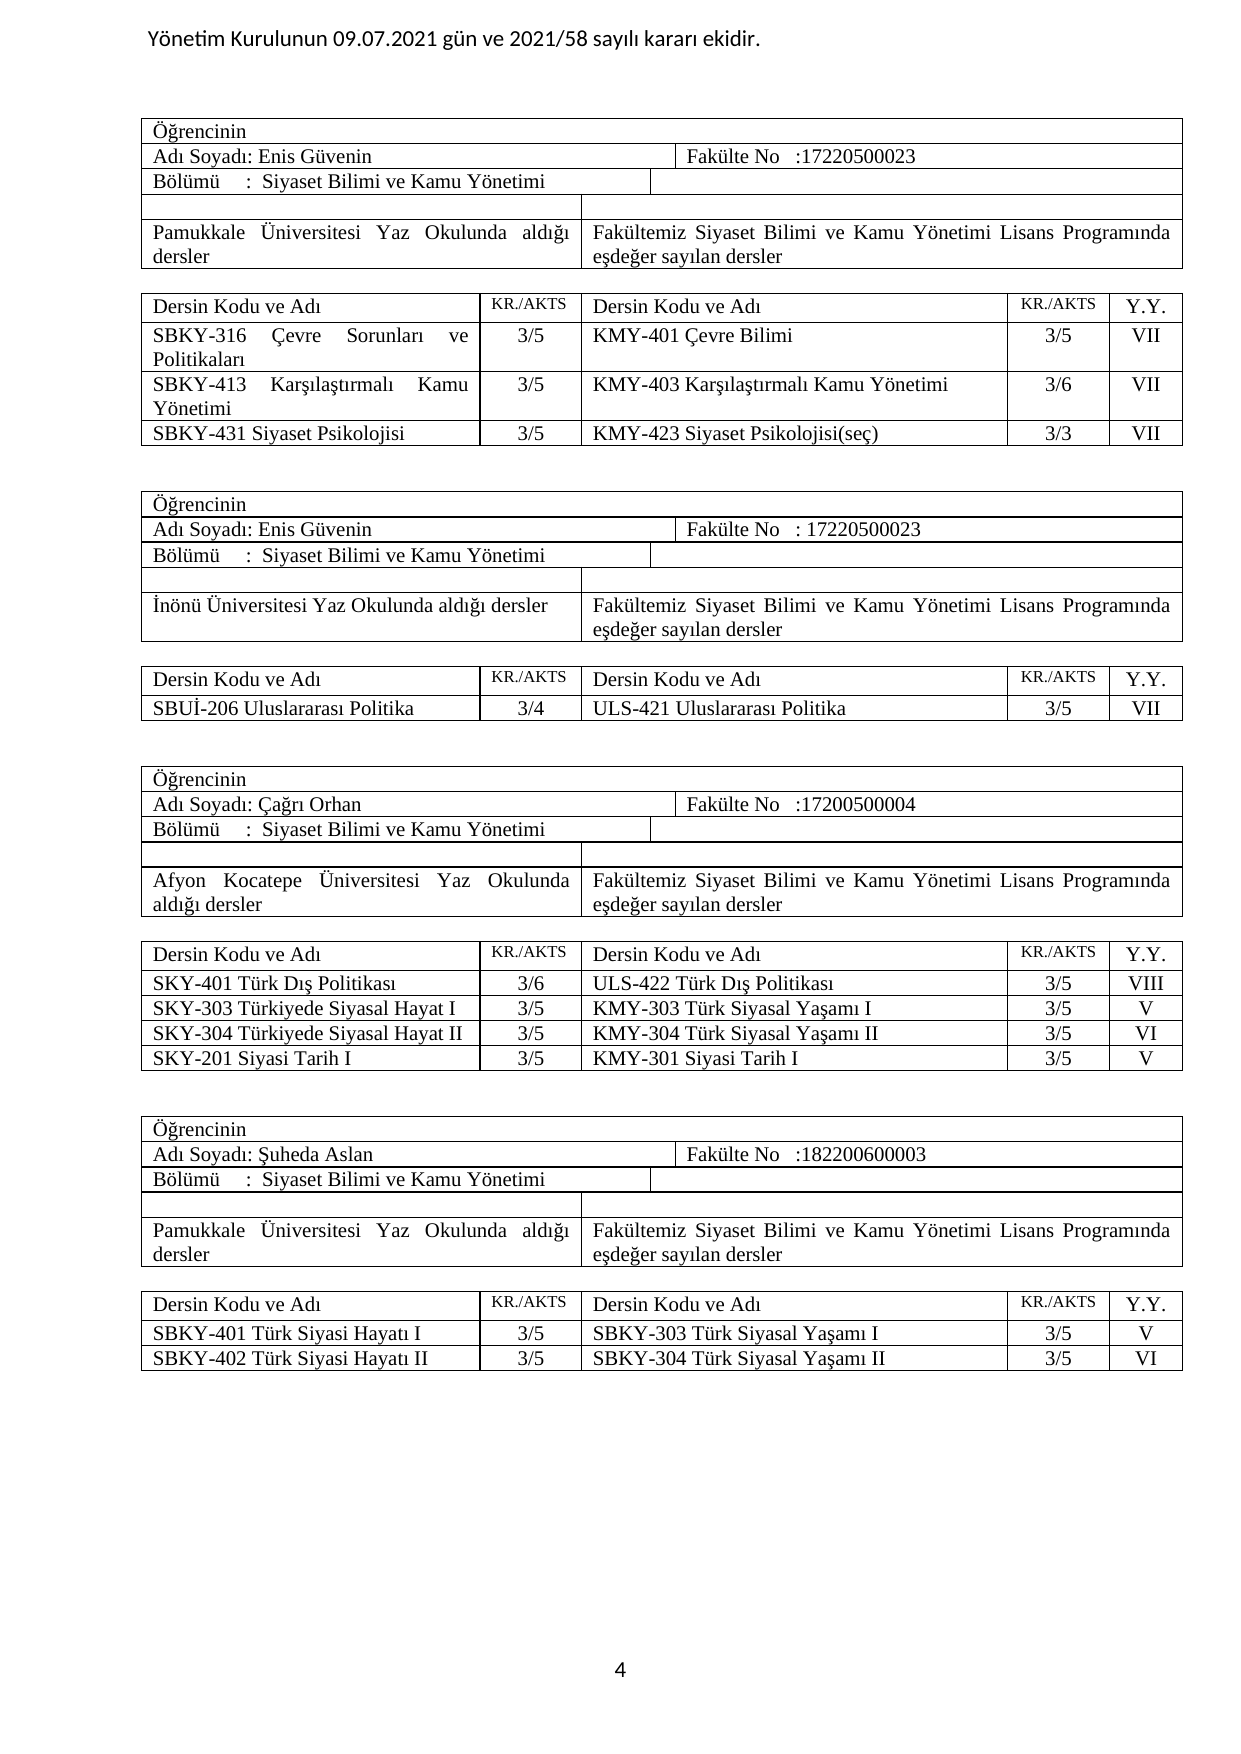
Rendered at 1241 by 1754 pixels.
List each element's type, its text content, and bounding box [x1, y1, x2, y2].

table_cell Adı Soyadı: Enis Güvenin [142, 518, 675, 541]
table_cell [441, 642, 581, 666]
table_cell 3/5 [481, 1321, 581, 1345]
table_cell [753, 917, 1068, 941]
table_cell 3/5 [1008, 971, 1109, 995]
table_cell [582, 568, 1182, 592]
table_cell Dersin Kodu ve Adı [582, 942, 1007, 970]
table_cell V [1110, 1046, 1182, 1070]
table_cell [753, 642, 1068, 666]
table_cell Dersin Kodu ve Adı [582, 1292, 1007, 1320]
table_cell [142, 1193, 581, 1217]
table_cell 3/5 [481, 421, 581, 445]
table_cell VII [1110, 372, 1182, 420]
table_cell Fakültemiz Siyaset Bilimi ve Kamu Yönetimi Lisans Programında eşdeğer sayılan dersler [582, 868, 1182, 916]
table_cell İnönü Üniversitesi Yaz Okulunda aldığı dersler [142, 593, 581, 641]
table_cell ULS-421 Uluslararası Politika [582, 696, 1007, 720]
table_cell Fakültemiz Siyaset Bilimi ve Kamu Yönetimi Lisans Programında eşdeğer sayılan dersler [582, 593, 1182, 641]
table_cell Pamukkale Üniversitesi Yaz Okulunda aldığı dersler [142, 1218, 581, 1266]
table_cell SBKY-413 Karşılaştırmalı Kamu Yönetimi [142, 372, 479, 420]
table_cell KR./AKTS [481, 294, 581, 322]
table_cell 3/5 [1008, 323, 1109, 371]
table_cell Fakülte No : 17220500023 [676, 518, 1182, 541]
table_cell [753, 1267, 1068, 1291]
table_header Öğrencinin [142, 119, 1182, 143]
table_cell SKY-304 Türkiyede Siyasal Hayat II [142, 1021, 479, 1045]
table_cell [581, 269, 753, 293]
table_cell Dersin Kodu ve Adı [582, 294, 1007, 322]
table_cell Bölümü : Siyaset Bilimi ve Kamu Yönetimi [142, 543, 650, 567]
table_header Öğrencinin [142, 1117, 1182, 1141]
table_cell KR./AKTS [1008, 1292, 1109, 1320]
table_cell KMY-303 Türk Siyasal Yaşamı I [582, 996, 1007, 1020]
table_cell [141, 269, 272, 293]
table_cell [142, 568, 581, 592]
table_cell [581, 642, 753, 666]
table_cell 3/5 [1008, 1021, 1109, 1045]
table_cell SKY-303 Türkiyede Siyasal Hayat I [142, 996, 479, 1020]
table_cell 3/5 [481, 1021, 581, 1045]
table_cell KR./AKTS [1008, 942, 1109, 970]
table_cell V [1110, 1321, 1182, 1345]
table_cell Dersin Kodu ve Adı [142, 1292, 479, 1320]
table_cell Bölümü : Siyaset Bilimi ve Kamu Yönetimi [142, 817, 650, 841]
table_cell Fakültemiz Siyaset Bilimi ve Kamu Yönetimi Lisans Programında eşdeğer sayılan dersler [582, 1218, 1182, 1266]
table_cell SBKY-304 Türk Siyasal Yaşamı II [582, 1346, 1007, 1370]
table_cell [753, 269, 1068, 293]
table_cell SBKY-401 Türk Siyasi Hayatı I [142, 1321, 479, 1345]
table_cell 3/5 [481, 372, 581, 420]
table_cell [142, 843, 581, 866]
table_cell Fakülte No :17200500004 [676, 792, 1182, 816]
table_cell 3/5 [481, 996, 581, 1020]
table_cell VII [1110, 696, 1182, 720]
table_cell [651, 543, 1182, 567]
table_cell [651, 1168, 1182, 1191]
table_cell 3/5 [481, 1046, 581, 1070]
table_cell [581, 1267, 753, 1291]
table_cell 3/6 [481, 971, 581, 995]
table_cell Bölümü : Siyaset Bilimi ve Kamu Yönetimi [142, 169, 650, 193]
table_cell SBUİ-206 Uluslararası Politika [142, 696, 479, 720]
table_cell [1068, 1267, 1182, 1291]
table_cell [141, 642, 272, 666]
table_cell SBKY-303 Türk Siyasal Yaşamı I [582, 1321, 1007, 1345]
table_cell Adı Soyadı: Şuheda Aslan [142, 1142, 675, 1166]
table_cell Bölümü : Siyaset Bilimi ve Kamu Yönetimi [142, 1168, 650, 1191]
table_cell Y.Y. [1110, 667, 1182, 695]
table_cell [142, 195, 581, 218]
table_cell VII [1110, 421, 1182, 445]
table_cell KMY-301 Siyasi Tarih I [582, 1046, 1007, 1070]
table_cell Fakültemiz Siyaset Bilimi ve Kamu Yönetimi Lisans Programında eşdeğer sayılan dersler [582, 220, 1182, 268]
table_cell Afyon Kocatepe Üniversitesi Yaz Okulunda aldığı dersler [142, 868, 581, 916]
table_cell KMY-304 Türk Siyasal Yaşamı II [582, 1021, 1007, 1045]
table_cell VII [1110, 323, 1182, 371]
table_cell Dersin Kodu ve Adı [142, 667, 479, 695]
table_cell V [1110, 996, 1182, 1020]
table_cell Y.Y. [1110, 294, 1182, 322]
table_cell [1068, 642, 1182, 666]
table_cell Pamukkale Üniversitesi Yaz Okulunda aldığı dersler [142, 220, 581, 268]
table_cell [582, 1193, 1182, 1217]
table_cell KR./AKTS [481, 942, 581, 970]
table_cell SBKY-402 Türk Siyasi Hayatı II [142, 1346, 479, 1370]
table_cell KR./AKTS [481, 667, 581, 695]
table_cell Dersin Kodu ve Adı [142, 294, 479, 322]
table_cell SBKY-431 Siyaset Psikolojisi [142, 421, 479, 445]
table_cell VI [1110, 1021, 1182, 1045]
table_cell 3/5 [1008, 696, 1109, 720]
table_cell KMY-423 Siyaset Psikolojisi(seç) [582, 421, 1007, 445]
table_cell SKY-201 Siyasi Tarih I [142, 1046, 479, 1070]
table_cell 3/4 [481, 696, 581, 720]
table_cell Adı Soyadı: Enis Güvenin [142, 144, 675, 168]
table_cell [651, 817, 1182, 841]
table_cell KR./AKTS [1008, 667, 1109, 695]
table_cell [1068, 917, 1182, 941]
table_cell SBKY-316 Çevre Sorunları ve Politikaları [142, 323, 479, 371]
table_cell [582, 195, 1182, 218]
table_cell KMY-403 Karşılaştırmalı Kamu Yönetimi [582, 372, 1007, 420]
table_cell [581, 917, 753, 941]
table_cell SKY-401 Türk Dış Politikası [142, 971, 479, 995]
table_cell ULS-422 Türk Dış Politikası [582, 971, 1007, 995]
table_cell Dersin Kodu ve Adı [142, 942, 479, 970]
table_cell [141, 917, 272, 941]
table_cell [272, 917, 441, 941]
table_cell [272, 1267, 441, 1291]
table_cell 3/5 [1008, 1346, 1109, 1370]
table_cell 3/6 [1008, 372, 1109, 420]
table_cell [441, 269, 581, 293]
table_cell [582, 843, 1182, 866]
table_cell KR./AKTS [1008, 294, 1109, 322]
table_cell VIII [1110, 971, 1182, 995]
table_cell [1068, 269, 1182, 293]
table_cell [441, 1267, 581, 1291]
table_cell VI [1110, 1346, 1182, 1370]
table_cell KMY-401 Çevre Bilimi [582, 323, 1007, 371]
table_cell 3/5 [1008, 1046, 1109, 1070]
table_cell 3/3 [1008, 421, 1109, 445]
table_cell Fakülte No :182200600003 [676, 1142, 1182, 1166]
table_cell Dersin Kodu ve Adı [582, 667, 1007, 695]
table_cell KR./AKTS [481, 1292, 581, 1320]
table_cell [651, 169, 1182, 193]
table_cell [272, 642, 441, 666]
table_cell 3/5 [481, 1346, 581, 1370]
table_header Öğrencinin [142, 767, 1182, 791]
table_cell 3/5 [481, 323, 581, 371]
table_cell 3/5 [1008, 1321, 1109, 1345]
table_cell 3/5 [1008, 996, 1109, 1020]
table_cell [272, 269, 441, 293]
table_cell Y.Y. [1110, 942, 1182, 970]
table_header Öğrencinin [142, 492, 1182, 516]
table_cell Y.Y. [1110, 1292, 1182, 1320]
table_cell Fakülte No :17220500023 [676, 144, 1182, 168]
table_cell [141, 1267, 272, 1291]
table_cell [441, 917, 581, 941]
table_cell Adı Soyadı: Çağrı Orhan [142, 792, 675, 816]
